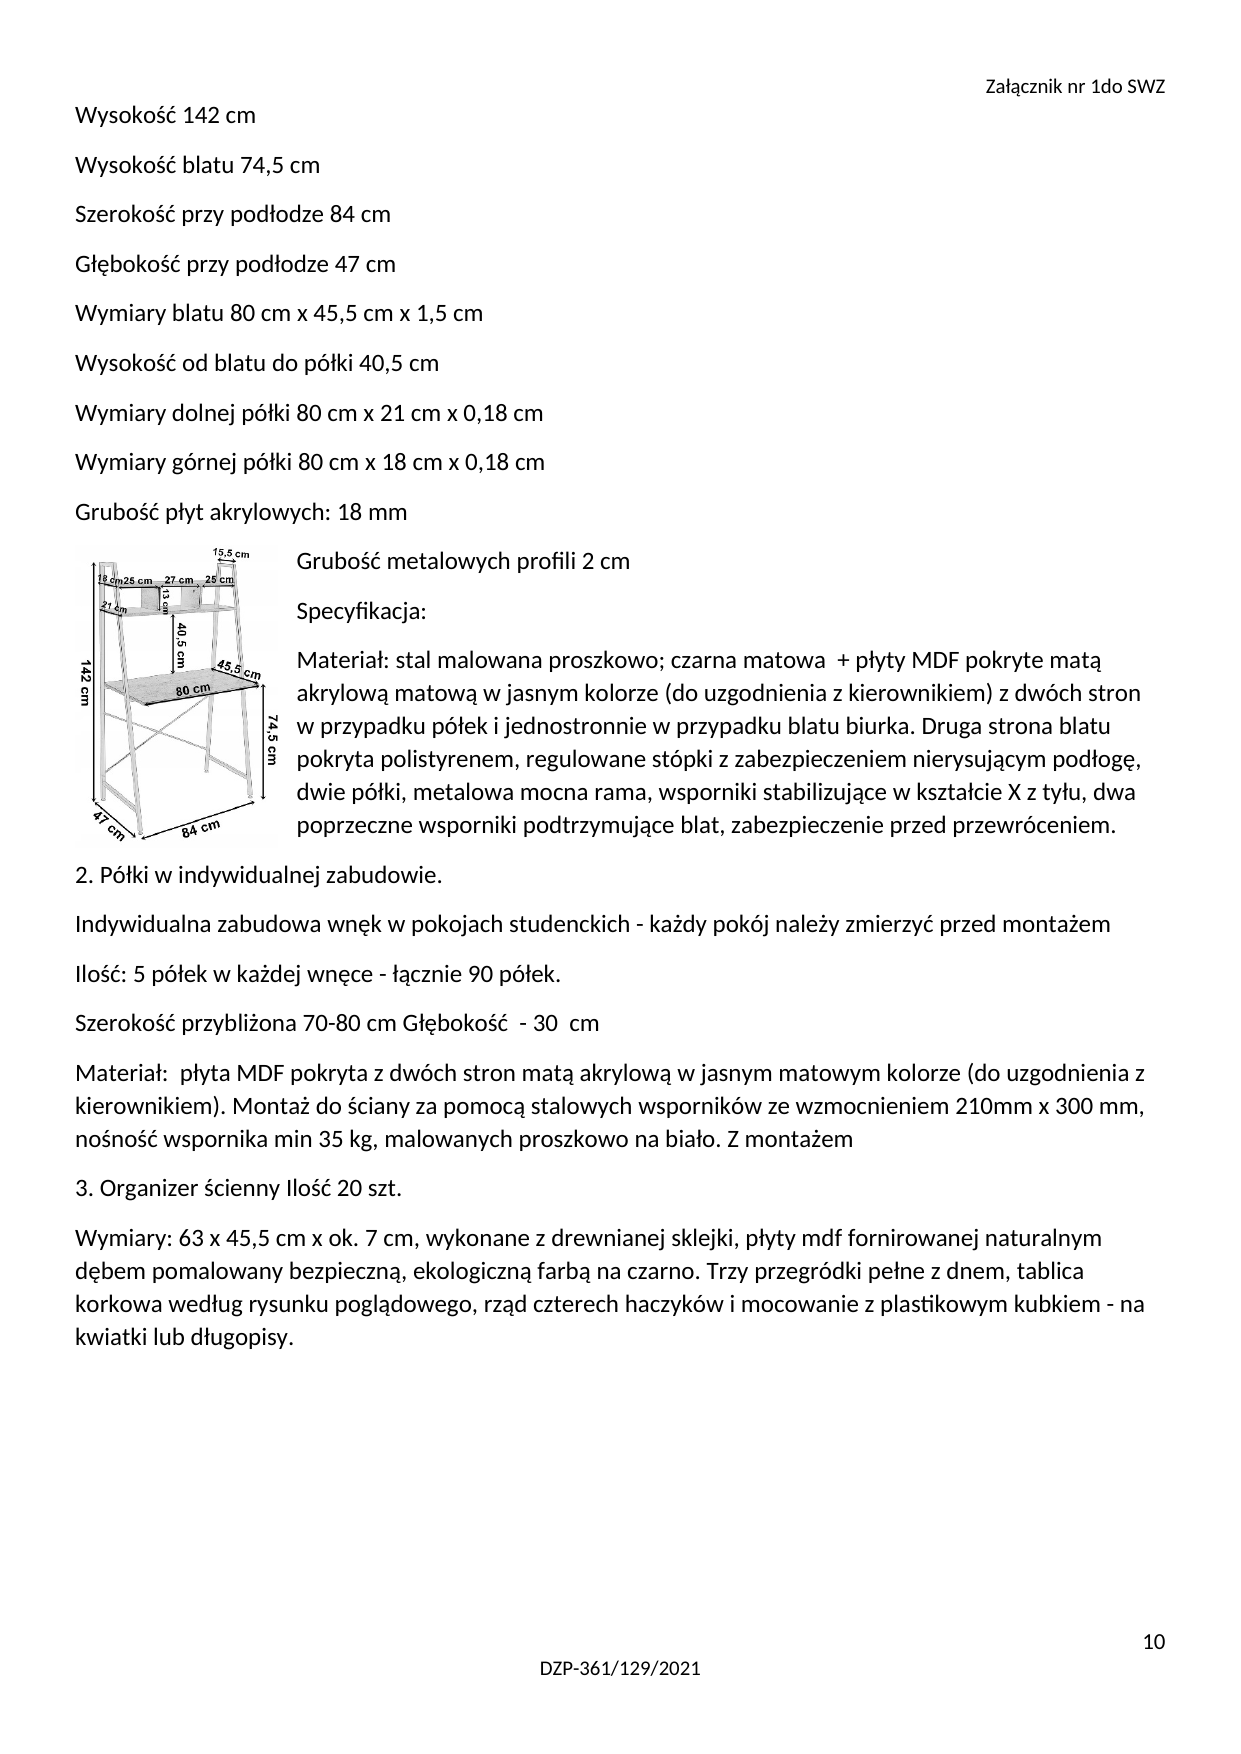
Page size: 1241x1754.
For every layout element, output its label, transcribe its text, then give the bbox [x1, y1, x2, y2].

text Wymiary dolnej półki 80 cm x 21 cm x 0,18 cm [75, 397, 1165, 427]
text Ilość: 5 półek w każdej wnęce - łącznie 90 półek. [75, 958, 1165, 988]
text Głębokość przy podłodze 47 cm [75, 248, 1165, 278]
text Materiał: płyta MDF pokryta z dwóch stron matą akrylową w jasnym matowym kolorze (do uzgodnienia z kierownikiem). Montaż do ściany za pomocą stalowych wsporników ze wzmocnieniem 210mm x 300 mm, nośność wspornika min 35 kg, malowanych proszkowo na biało. Z montażem [75, 1057, 1165, 1153]
text Grubość płyt akrylowych: 18 mm [75, 496, 1165, 526]
text Wymiary górnej półki 80 cm x 18 cm x 0,18 cm [75, 446, 1165, 477]
text 2. Półki w indywidualnej zabudowie. [75, 859, 1165, 889]
text Szerokość przybliżona 70-80 cm Głębokość - 30 cm [75, 1007, 1165, 1038]
picture [75, 545, 278, 848]
text Specyfikacja: [278, 595, 1165, 626]
text Grubość metalowych profili 2 cm [278, 545, 1165, 576]
text Szerokość przy podłodze 84 cm [75, 198, 1165, 229]
text 3. Organizer ścienny Ilość 20 szt. [75, 1172, 1165, 1203]
text Wysokość 142 cm [75, 99, 1165, 130]
text Materiał: stal malowana proszkowo; czarna matowa + płyty MDF pokryte matą akrylową matową w jasnym kolorze (do uzgodnienia z kierownikiem) z dwóch stron w przypadku półek i jednostronnie w przypadku blatu biurka. Druga strona blatu pokryta polistyrenem, regulowane stópki z zabezpieczeniem nierysującym podłogę, dwie półki, metalowa mocna rama, wsporniki stabilizujące w kształcie X z tyłu, dwa poprzeczne wsporniki podtrzymujące blat, zabezpieczenie przed przewróceniem. [278, 644, 1165, 840]
text Wysokość blatu 74,5 cm [75, 149, 1165, 179]
text Indywidualna zabudowa wnęk w pokojach studenckich - każdy pokój należy zmierzyć przed montażem [75, 908, 1165, 939]
text Wymiary: 63 x 45,5 cm x ok. 7 cm, wykonane z drewnianej sklejki, płyty mdf fornirowanej naturalnym dębem pomalowany bezpieczną, ekologiczną farbą na czarno. Trzy przegródki pełne z dnem, tablica korkowa według rysunku poglądowego, rząd czterech haczyków i mocowanie z plastikowym kubkiem - na kwiatki lub długopisy. [75, 1222, 1165, 1351]
text Wymiary blatu 80 cm x 45,5 cm x 1,5 cm [75, 297, 1165, 328]
text Wysokość od blatu do półki 40,5 cm [75, 347, 1165, 378]
